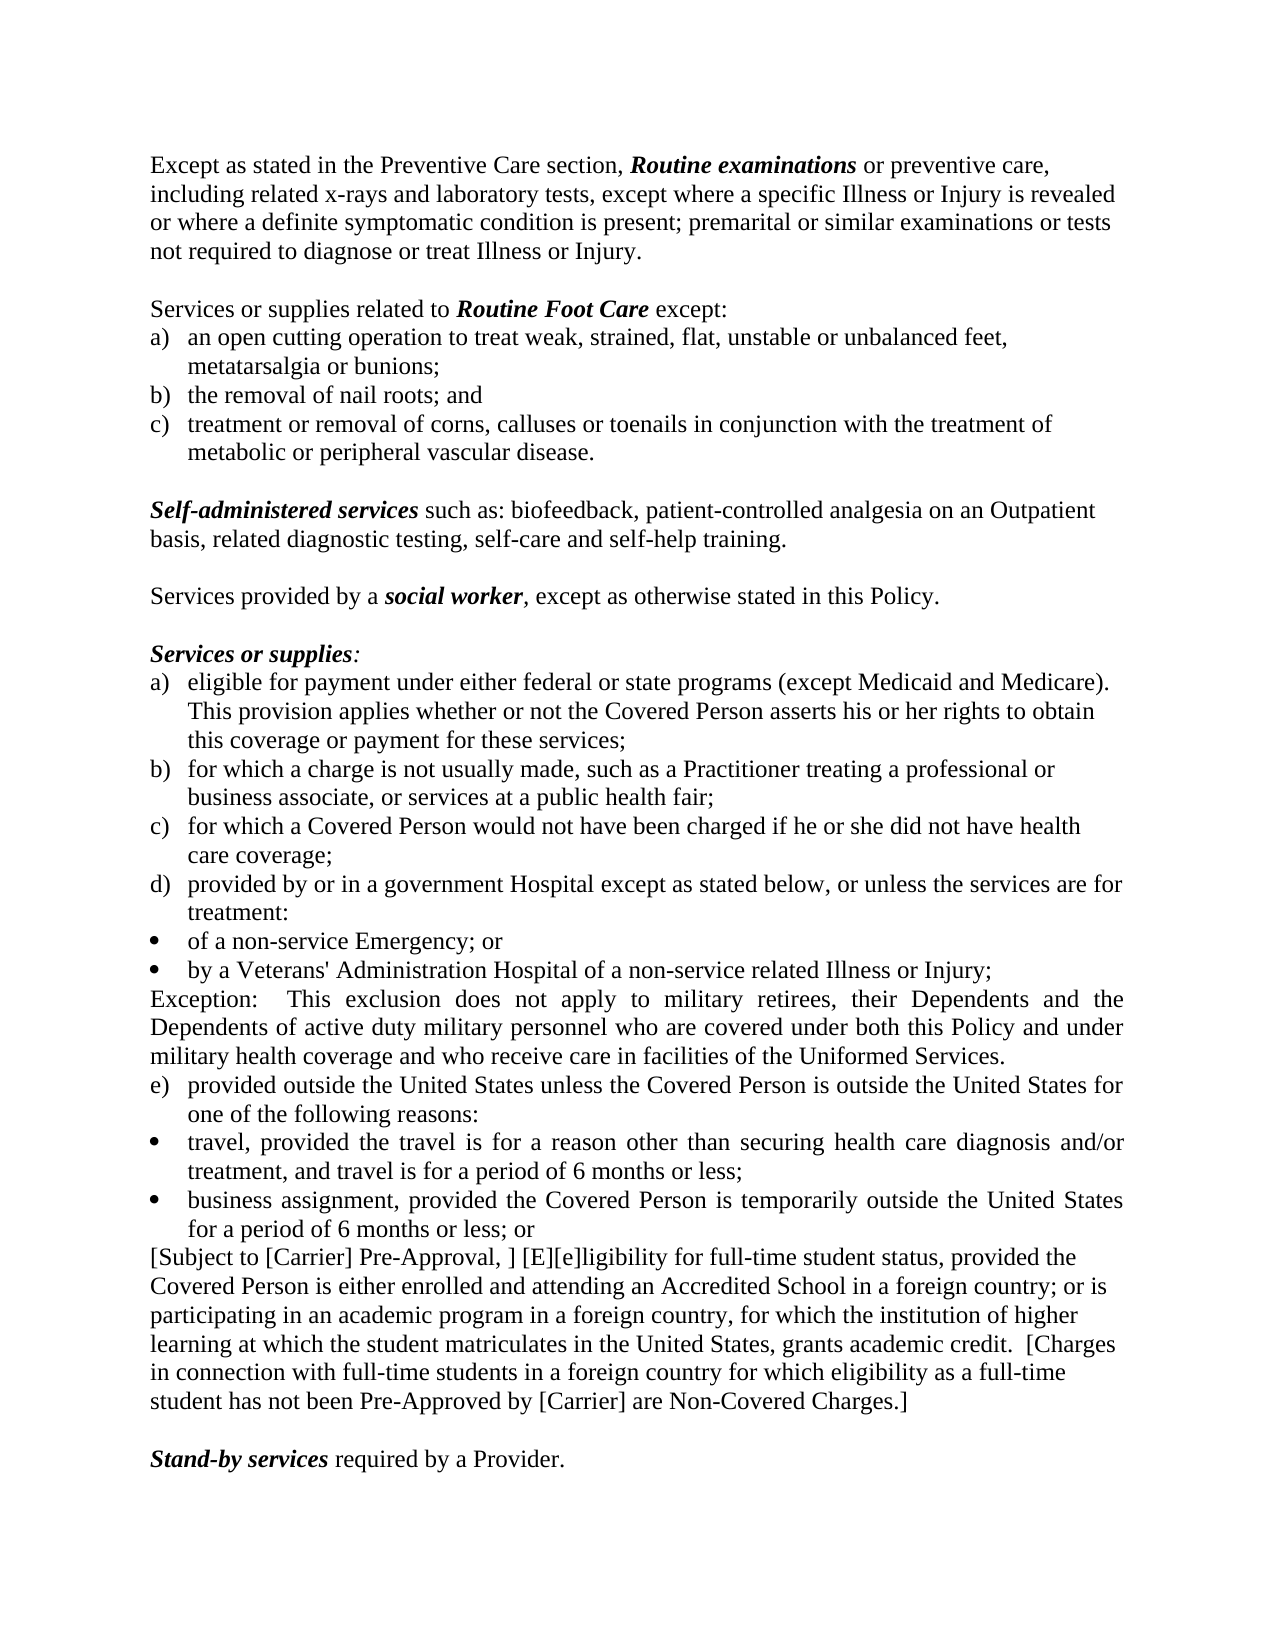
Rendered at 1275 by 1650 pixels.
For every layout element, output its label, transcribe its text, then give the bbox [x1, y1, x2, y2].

text Exception: This exclusion does not apply to military retirees, their Dependents and the Dependents of active duty military personnel who are covered under both this Policy and under military health coverage and who receive care in facilities of the Uniformed Services. [150, 984, 1125, 1070]
list treatment or removal of corns, calluses or toenails in conjunction with the treatment of metabolic or peripheral vascular disease. [150, 409, 1125, 466]
list provided outside the unless the Covered Person is outside the for one of the following reasons: [150, 1070, 1125, 1127]
list for which a Covered Person would not have been charged if he or she did not have health care coverage; [150, 811, 1125, 869]
text Except as stated in the Preventive Care section, Routine examinations or preventive care, including related x-rays and laboratory tests, except where a specific Illness or Injury is revealed or where a definite symptomatic condition is present; premarital or similar examinations or tests not required to diagnose or treat Illness or Injury. [150, 150, 1125, 265]
list for which a charge is not usually made, such as a Practitioner treating a professional or business associate, or services at a public health fair; [150, 754, 1125, 811]
list by a Veterans' of a non-service related Illness or Injury; [150, 955, 1125, 984]
text [Subject to [Carrier] Pre-Approval, ] [E][e]ligibility for full-time student status, provided the Covered Person is either enrolled and attending an Accredited School in a foreign country; or is participating in an academic program in a foreign country, for which the institution of higher learning at which the student matriculates in the United States, grants academic credit. [Charges in connection with full-time students in a foreign country for which eligibility as a full-time student has not been Pre-Approved by [Carrier] are Non-Covered Charges.] [150, 1242, 1125, 1415]
list travel, provided the travel is for a reason other than securing health care diagnosis and/or treatment, and travel is for a period of 6 months or less; [150, 1127, 1125, 1185]
text Services or supplies related to Routine Foot Care except: [150, 294, 1125, 322]
text Self-administered services such as: biofeedback, patient-controlled analgesia on an Outpatient basis, related diagnostic testing, self-care and self-help training. [150, 495, 1125, 552]
text Services or supplies: [150, 639, 1125, 667]
list of a non-service Emergency; or [150, 926, 1125, 955]
list provided by or in a government Hospital except as stated below, or unless the services are for treatment: [150, 869, 1125, 926]
list business assignment, provided the Covered Person is temporarily outside the United States for a period of 6 months or less; or [150, 1185, 1125, 1242]
list an open cutting operation to treat weak, strained, flat, unstable or unbalanced feet, metatarsalgia or bunions; [150, 322, 1125, 380]
list the removal of nail roots; and [150, 380, 1125, 409]
text Services provided by a social worker, except as otherwise stated in this Policy. [150, 581, 1125, 610]
text Stand-by services required by a Provider. [150, 1444, 1125, 1472]
list eligible for payment under either federal or state programs (except Medicaid and Medicare). This provision applies whether or not the Covered Person asserts his or her rights to obtain this coverage or payment for these services; [150, 667, 1125, 754]
